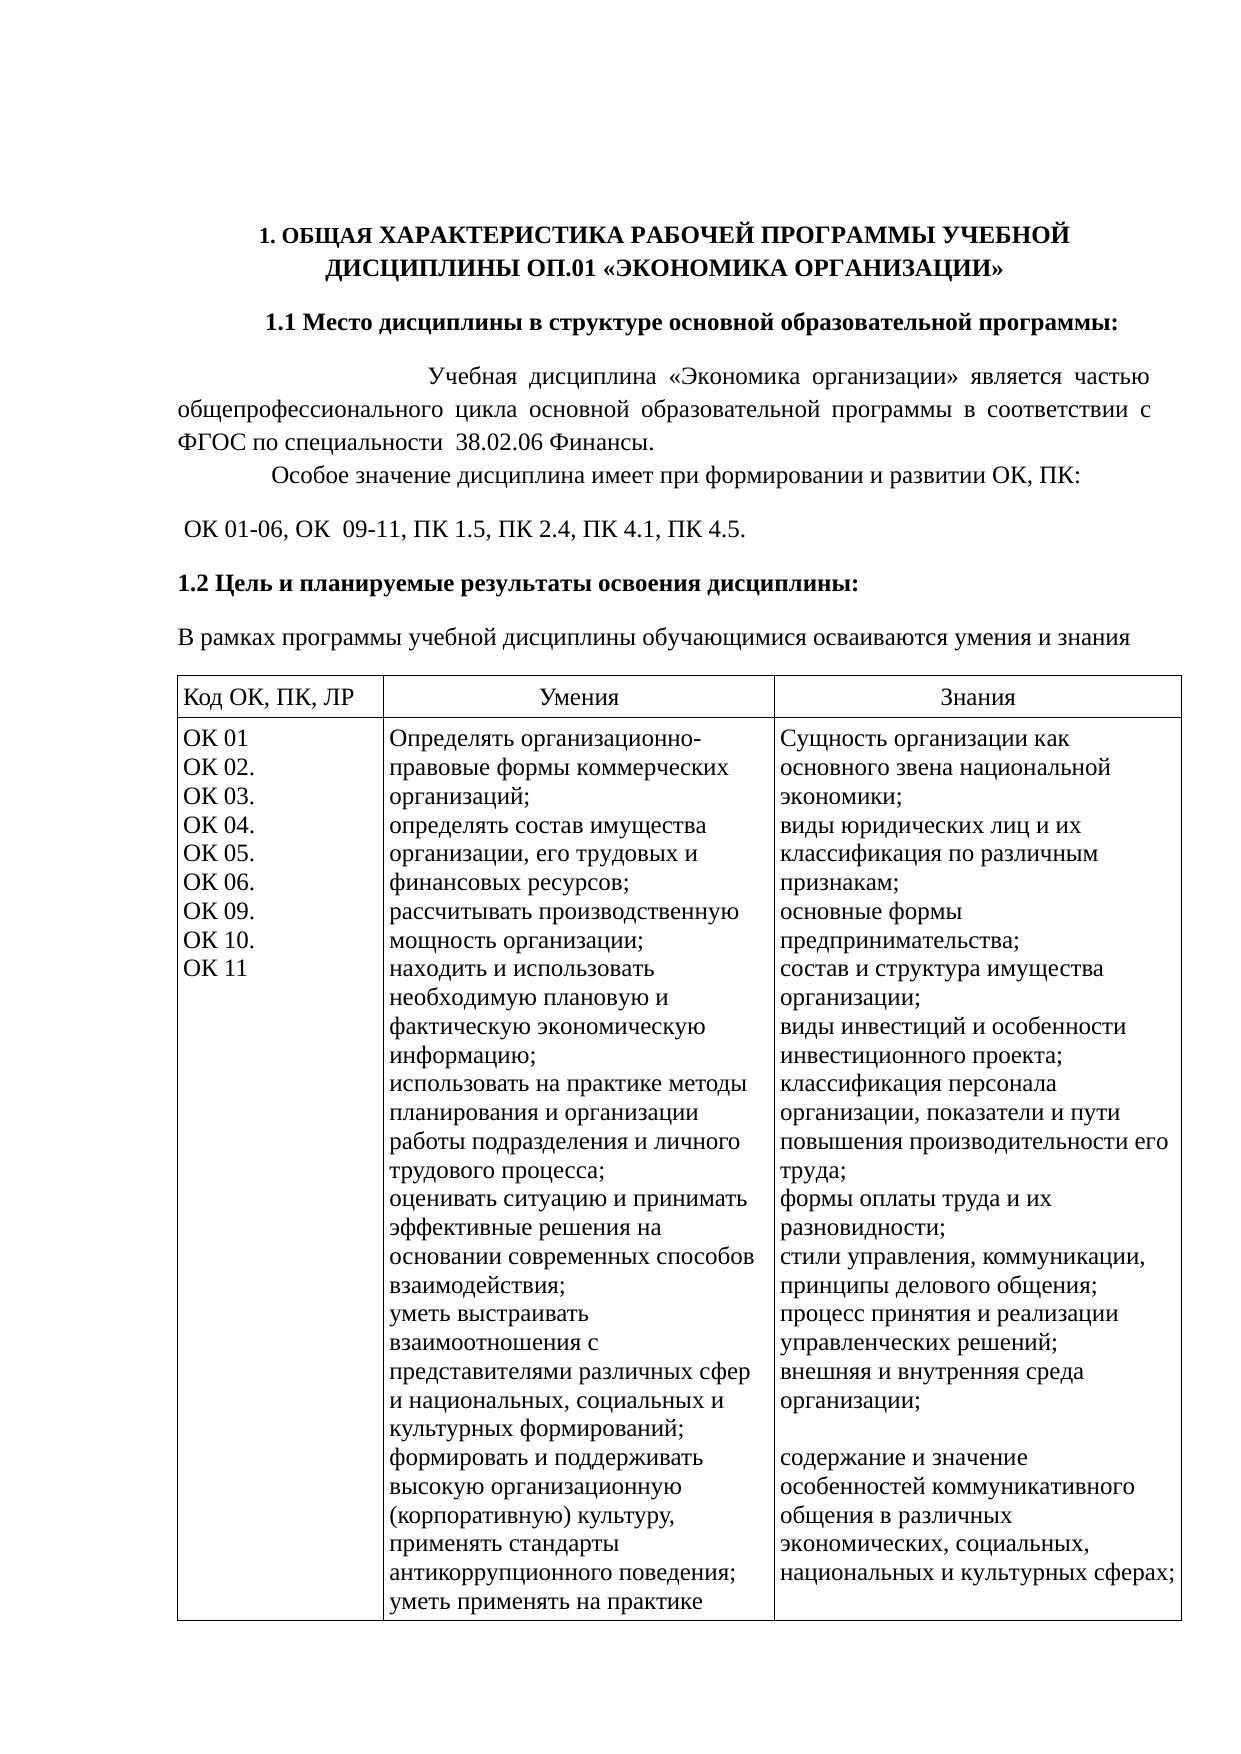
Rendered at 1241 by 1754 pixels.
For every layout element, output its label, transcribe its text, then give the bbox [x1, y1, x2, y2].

text В рамках программы учебной дисциплины обучающимися осваиваются умения и знания [177, 622, 1152, 650]
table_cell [178, 718, 383, 1620]
text 1.2 Цель и планируемые результаты освоения дисциплины: [177, 568, 1152, 596]
text 1. ОБЩАЯ ХАРАКТЕРИСТИКА РАБОЧЕЙ ПРОГРАММЫ УЧЕБНОЙ ДИСЦИПЛИНЫ ОП.01 «ЭКОНОМИКА ОРГАНИЗАЦИИ» [177, 220, 1152, 282]
table_header Умения [384, 676, 774, 717]
text 1.1 Место дисциплины в структуре основной образовательной программы: [177, 307, 1152, 336]
text ОК 01-06, ОК 09-11, ПК 1.5, ПК 2.4, ПК 4.1, ПК 4.5. [177, 514, 1152, 543]
table_header Код ОК, ПК, ЛР [178, 676, 383, 717]
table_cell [775, 718, 1181, 1620]
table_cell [384, 718, 774, 1620]
text Особое значение дисциплина имеет при формировании и развитии ОК, ПК: [177, 460, 1152, 489]
text Учебная дисциплина «Экономика организации» является частью общепрофессионального цикла основной образовательной программы в соответствии с ФГОС по специальности 38.02.06 Финансы. [177, 361, 1152, 456]
table_header Знания [775, 676, 1181, 717]
